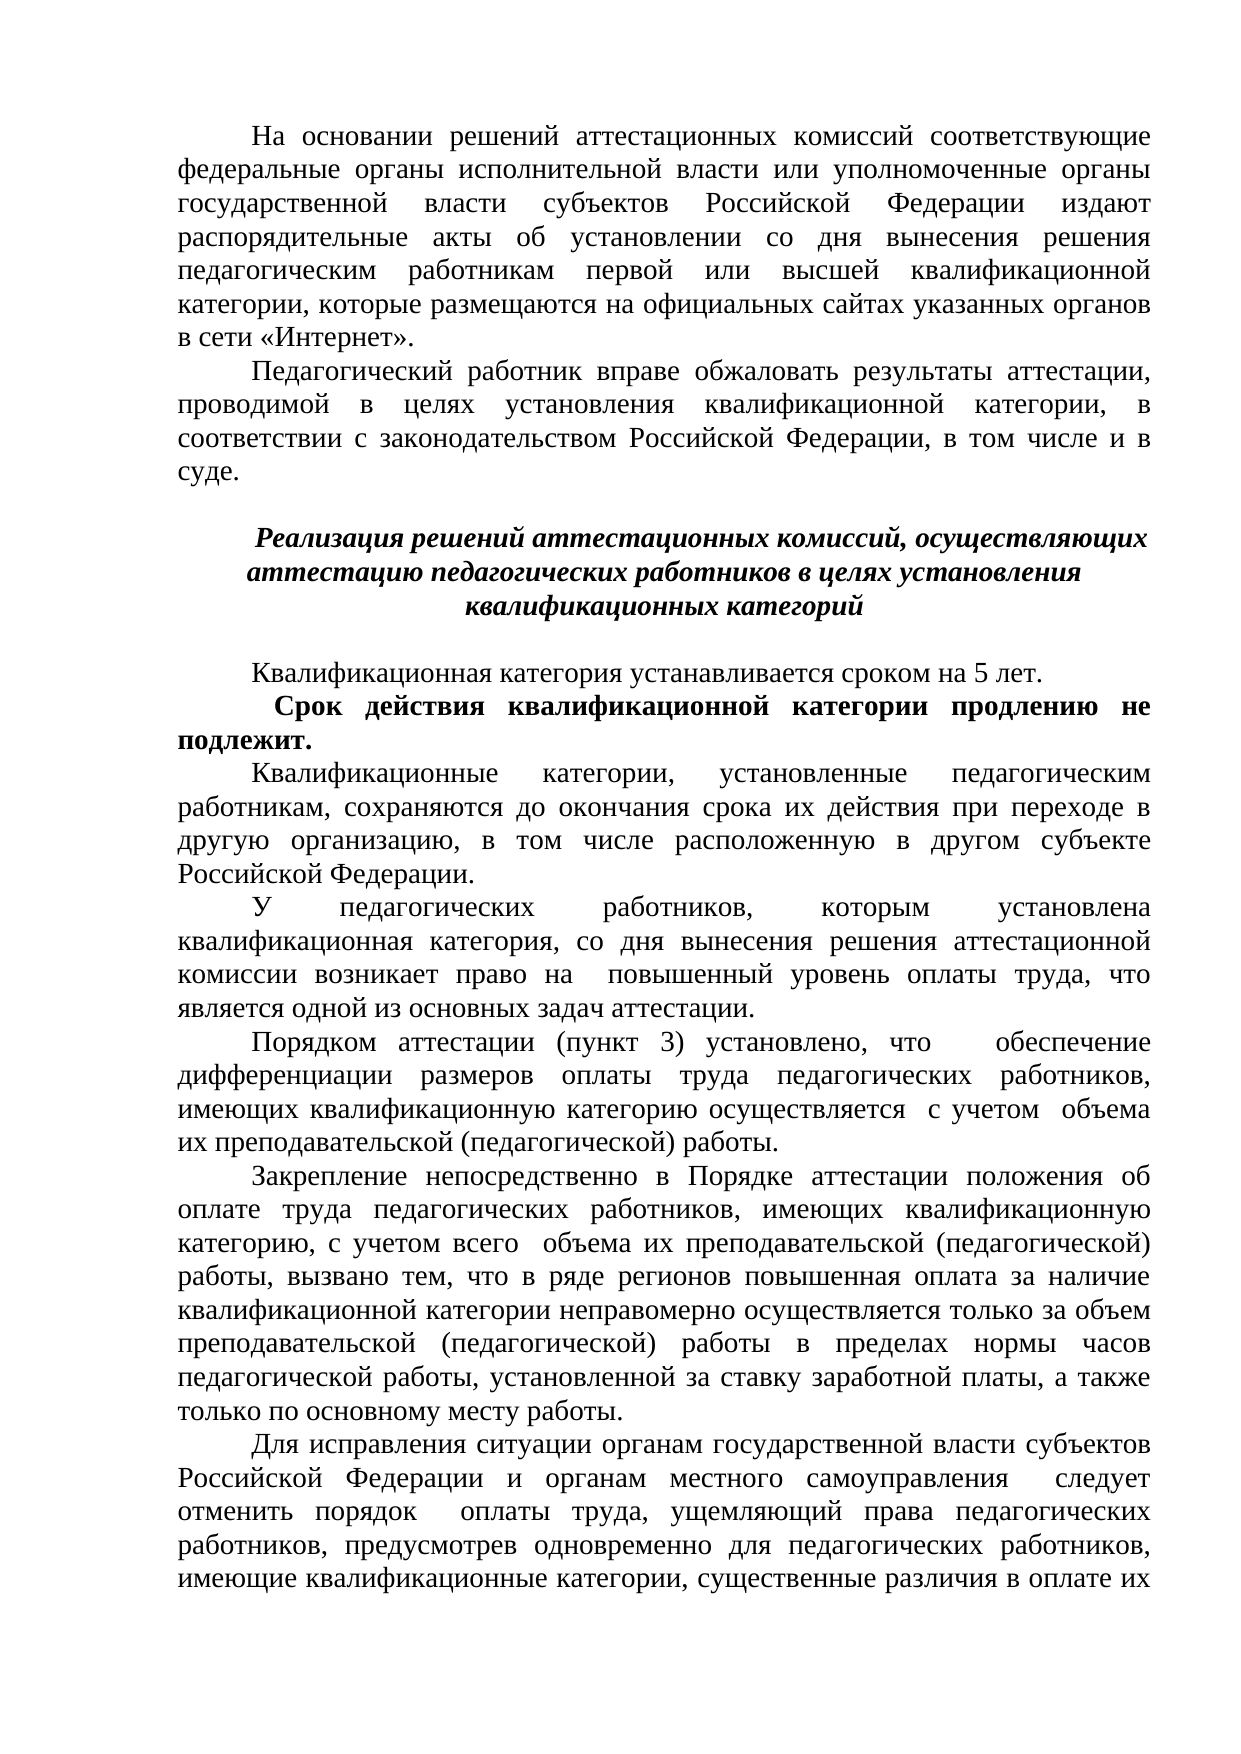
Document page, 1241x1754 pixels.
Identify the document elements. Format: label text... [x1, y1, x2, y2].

text Порядком аттестации (пункт 3) установлено, что обеспечение дифференциации размеров оплаты труда педагогических работников, имеющих квалификационную категорию осуществляется с учетом объема их преподавательской (педагогической) работы. [177, 1024, 1152, 1158]
text Срок действия квалификационной категории продлению не подлежит. [177, 688, 1152, 755]
text На основании решений аттестационных комиссий соответствующие федеральные органы исполнительной власти или уполномоченные органы государственной власти субъектов Российской Федерации издают распорядительные акты об установлении со дня вынесения решения педагогическим работникам первой или высшей квалификационной категории, которые размещаются на официальных сайтах указанных органов в сети «Интернет». [177, 118, 1152, 353]
title Закрепление непосредственно в Порядке аттестации положения об оплате труда педагогических работников, имеющих квалификационную категорию, с учетом всего объема их преподавательской (педагогической) работы, вызвано тем, что в ряде регионов повышенная оплата за наличие квалификационной категории неправомерно осуществляется только за объем преподавательской (педагогической) работы в пределах нормы часов педагогической работы, установленной за ставку заработной платы, а также только по основному месту работы. [177, 1158, 1152, 1426]
text Реализация решений аттестационных комиссий, осуществляющих аттестацию педагогических работников в целях установления квалификационных категорий [177, 521, 1152, 621]
text Педагогический работник вправе обжаловать результаты аттестации, проводимой в целях установления квалификационной категории, в соответствии с законодательством Российской Федерации, в том числе и в суде. [177, 353, 1152, 487]
text Квалификационная категория устанавливается сроком на 5 лет. [177, 655, 1152, 688]
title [177, 1426, 1152, 1594]
text У педагогических работников, которым установлена квалификационная категория, со дня вынесения решения аттестационной комиссии возникает право на повышенный уровень оплаты труда, что является одной из основных задач аттестации. [177, 889, 1152, 1024]
text Квалификационные категории, установленные педагогическим работникам, сохраняются до окончания срока их действия при переходе в другую организацию, в том числе расположенную в другом субъекте Российской Федерации. [177, 755, 1152, 889]
